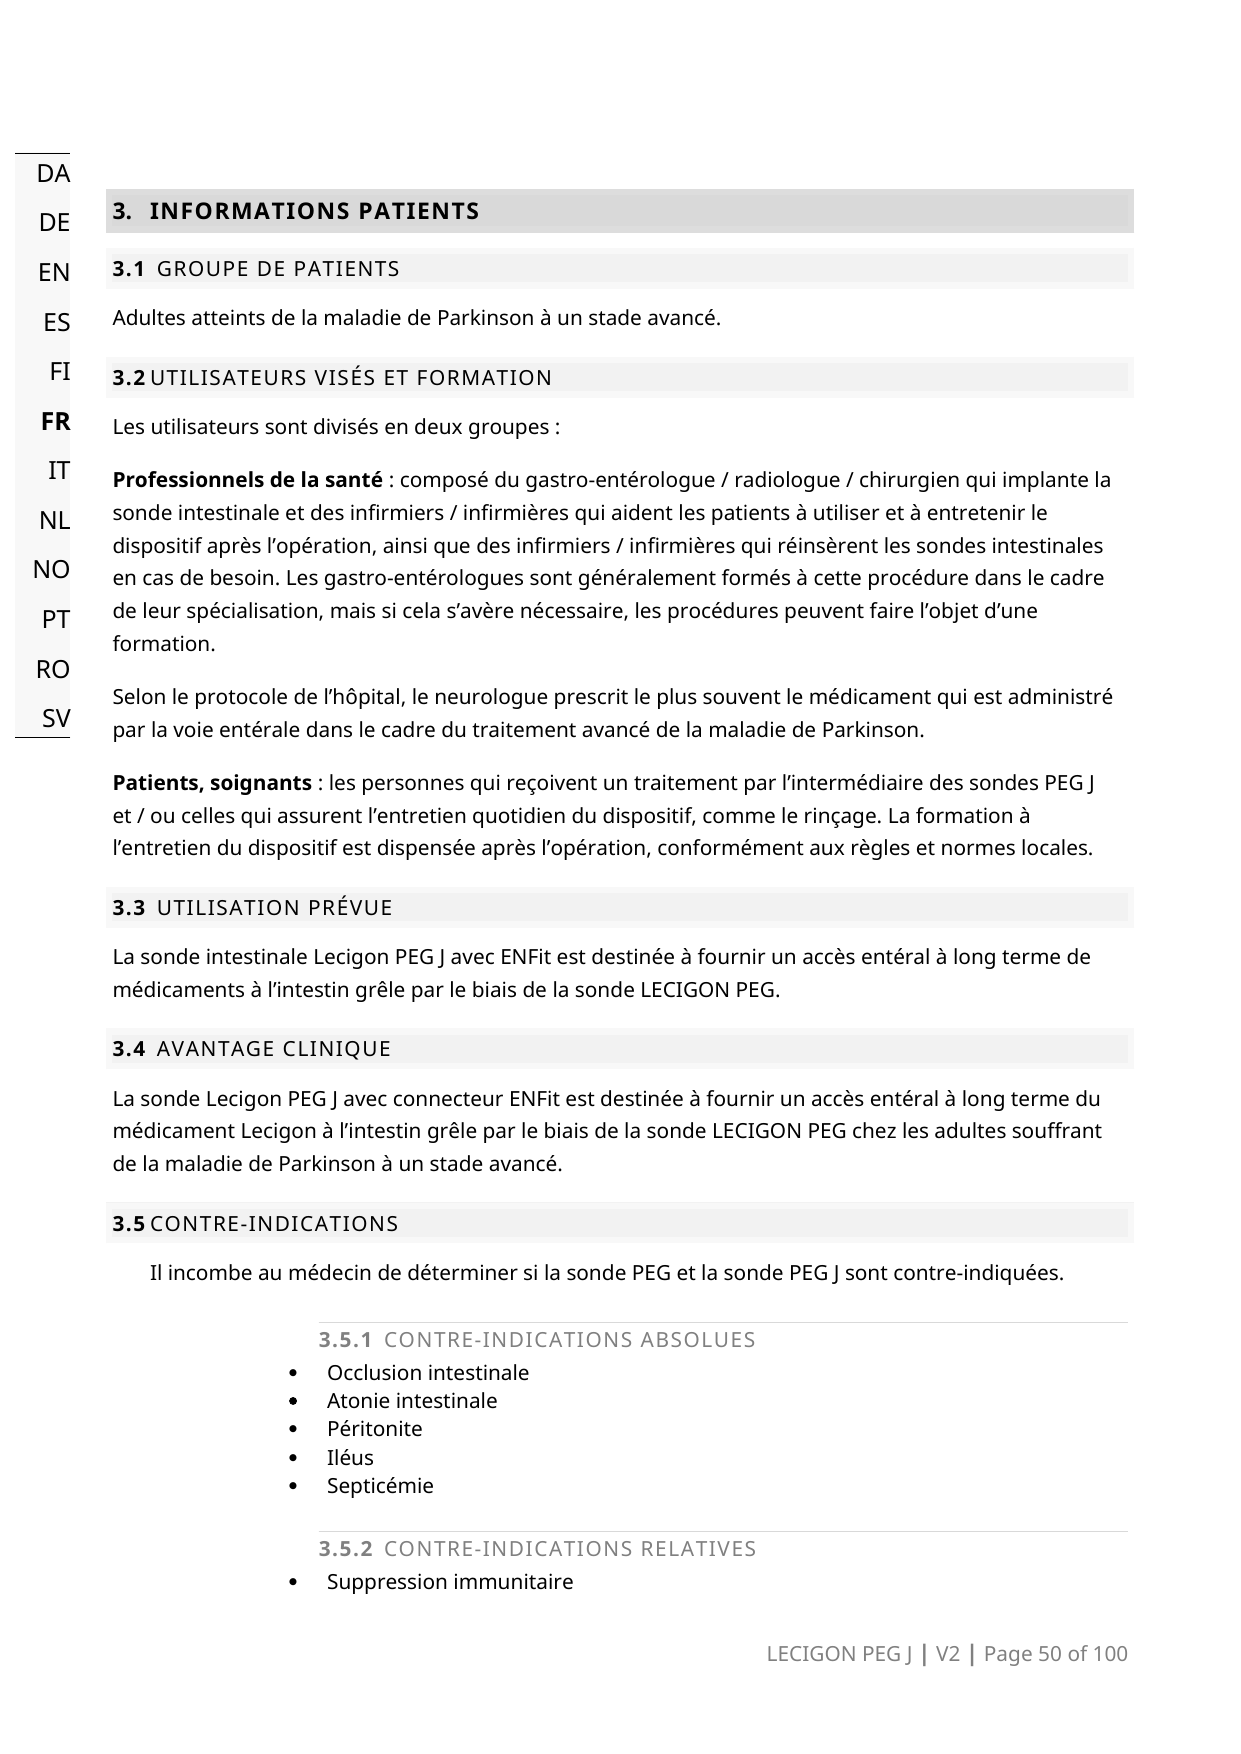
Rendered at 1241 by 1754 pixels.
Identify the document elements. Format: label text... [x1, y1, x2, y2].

text Patients, soignants : les personnes qui reçoivent un traitement par l’intermédiaire des sondes PEG J et / ou celles qui assurent l’entretien quotidien du dispositif, comme le rinçage. La formation à l’entretien du dispositif est dispensée après l’opération, conformément aux règles et normes locales. [112, 768, 1128, 862]
list Atonie intestinale [289, 1386, 1128, 1414]
text Selon le protocole de l’hôpital, le neurologue prescrit le plus souvent le médicament qui est administré par la voie entérale dans le cadre du traitement avancé de la maladie de Parkinson. [112, 682, 1128, 743]
subtitle CONTRE-INDICATIONS [112, 1209, 1128, 1237]
text La sonde intestinale Lecigon PEG J avec ENFit est destinée à fournir un accès entéral à long terme de médicaments à l’intestin grêle par le biais de la sonde LECIGON PEG. [112, 942, 1128, 1003]
subtitle CONTRE-INDICATIONS RELATIVES [318, 1532, 1128, 1563]
text Il incombe au médecin de déterminer si la sonde PEG et la sonde PEG J sont contre-indiquées. [112, 1258, 1128, 1286]
list Iléus [289, 1443, 1128, 1471]
subtitle AVANTAGE CLINIQUE [112, 1035, 1128, 1063]
list Péritonite [289, 1414, 1128, 1443]
text Professionnels de la santé : composé du gastro-entérologue / radiologue / chirurgien qui implante la sonde intestinale et des infirmiers / infirmières qui aident les patients à utiliser et à entretenir le dispositif après l’opération, ainsi que des infirmiers / infirmières qui réinsèrent les sondes intestinales en cas de besoin. Les gastro-entérologues sont généralement formés à cette procédure dans le cadre de leur spécialisation, mais si cela s’avère nécessaire, les procédures peuvent faire l’objet d’une formation. [112, 466, 1128, 657]
subtitle UTILISATEURS VISÉS ET FORMATION [112, 363, 1128, 391]
text Les utilisateurs sont divisés en deux groupes : [112, 412, 1128, 441]
subtitle GROUPE DE PATIENTS [112, 254, 1128, 282]
subtitle INFORMATIONS PATIENTS [112, 195, 1128, 226]
subtitle UTILISATION PRÉVUE [112, 893, 1128, 921]
list Septicémie [289, 1471, 1128, 1500]
list Occlusion intestinale [289, 1358, 1128, 1386]
list Suppression immunitaire [289, 1567, 1128, 1595]
text Adultes atteints de la maladie de Parkinson à un stade avancé. [112, 303, 1128, 332]
text La sonde Lecigon PEG J avec connecteur ENFit est destinée à fournir un accès entéral à long terme du médicament Lecigon à l’intestin grêle par le biais de la sonde LECIGON PEG chez les adultes souffrant de la maladie de Parkinson à un stade avancé. [112, 1084, 1128, 1177]
subtitle CONTRE-INDICATIONS ABSOLUES [318, 1323, 1128, 1353]
